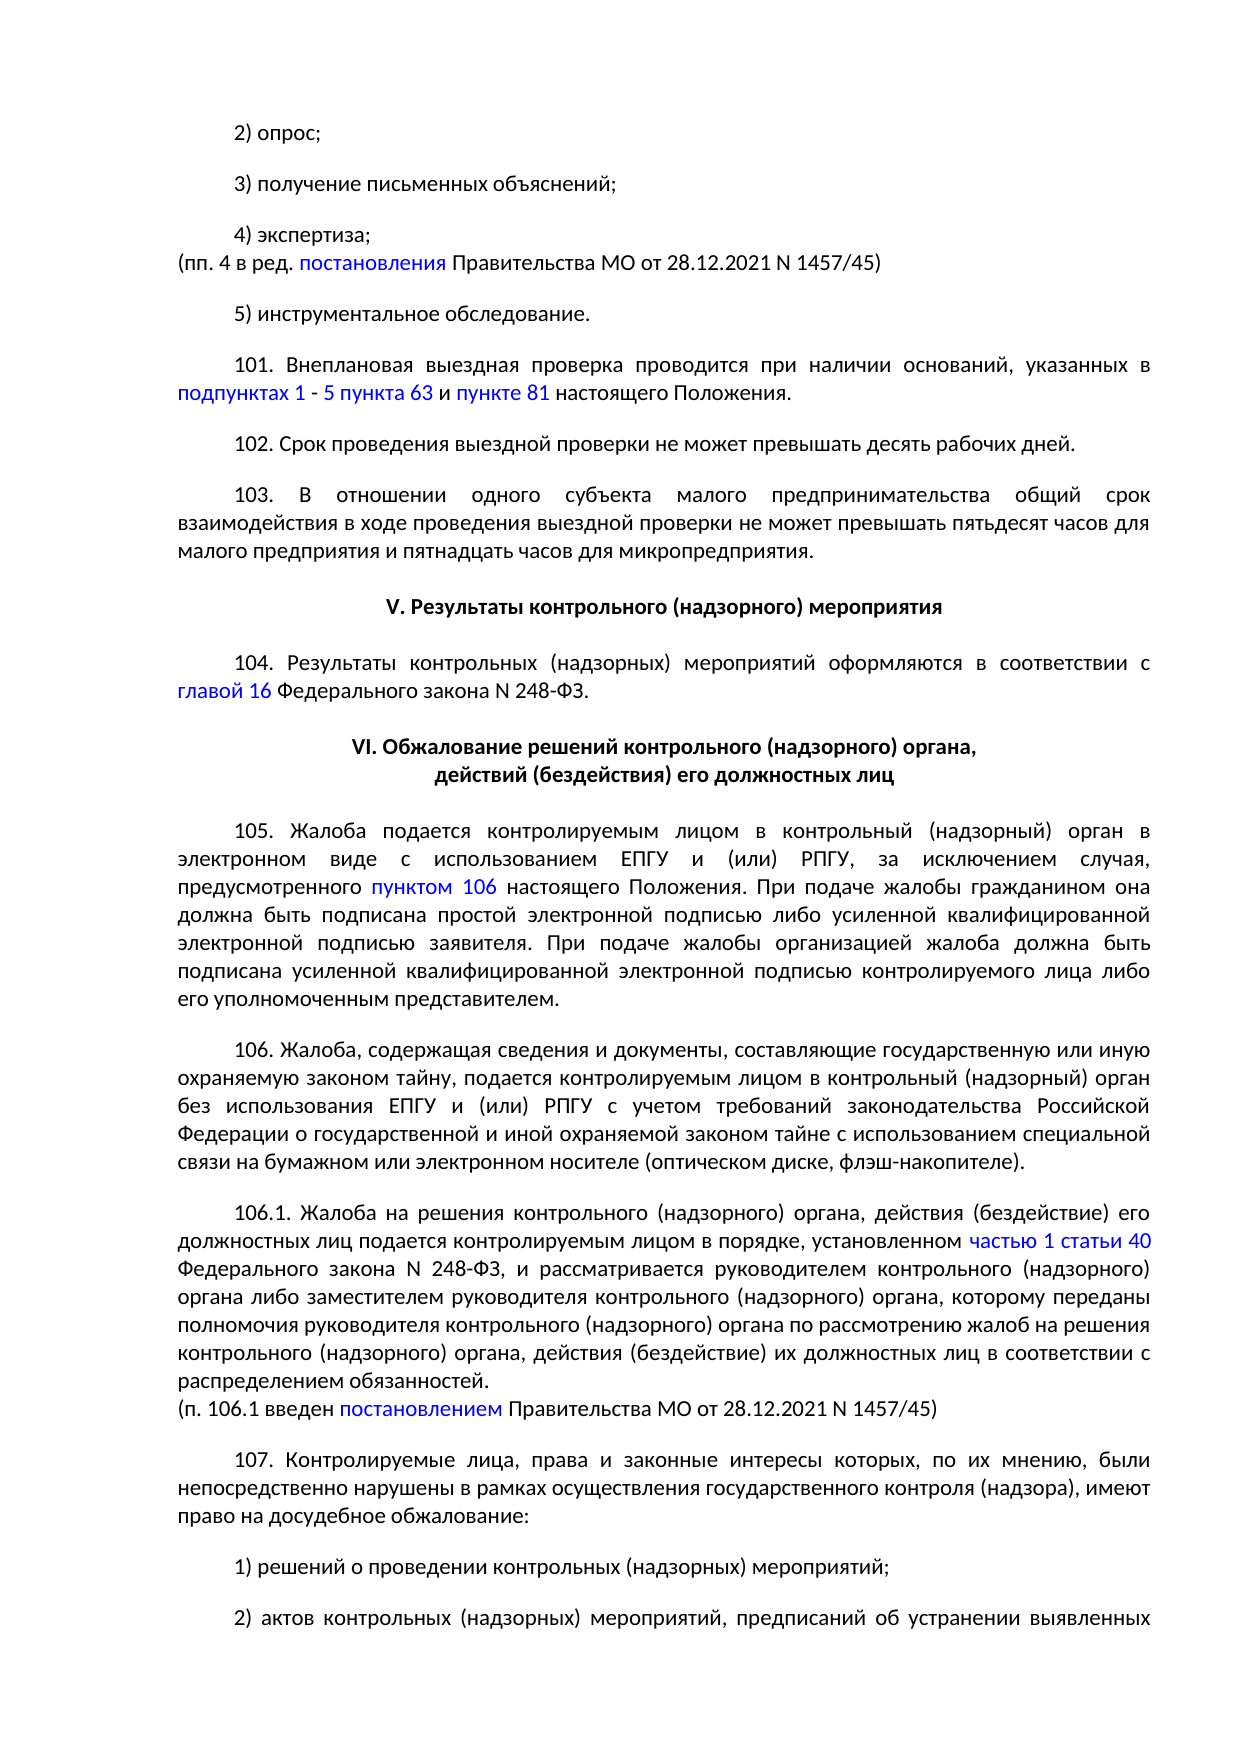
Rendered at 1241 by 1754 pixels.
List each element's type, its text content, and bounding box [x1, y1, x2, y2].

text 101. Внеплановая выездная проверка проводится при наличии оснований, указанных в подпунктах 1 - 5 пункта 63 и пункте 81 настоящего Положения. [177, 350, 1152, 406]
text 3) получение письменных объяснений; [177, 169, 1152, 197]
text 104. Результаты контрольных (надзорных) мероприятий оформляются в соответствии с главой 16 Федерального закона N 248-ФЗ. [177, 648, 1152, 704]
text 102. Срок проведения выездной проверки не может превышать десять рабочих дней. [177, 429, 1152, 457]
title действий (бездействия) его должностных лиц [177, 760, 1152, 788]
text 4) экспертиза; [177, 220, 1152, 248]
title V. Результаты контрольного (надзорного) мероприятия [177, 592, 1152, 620]
text 103. В отношении одного субъекта малого предпринимательства общий срок взаимодействия в ходе проведения выездной проверки не может превышать пятьдесят часов для малого предприятия и пятнадцать часов для микропредприятия. [177, 480, 1152, 564]
text (п. 106.1 введен постановлением Правительства МО от 28.12.2021 N 1457/45) [177, 1394, 1152, 1422]
title VI. Обжалование решений контрольного (надзорного) органа, [177, 732, 1152, 760]
text 1) решений о проведении контрольных (надзорных) мероприятий; [177, 1552, 1152, 1580]
text (пп. 4 в ред. постановления Правительства МО от 28.12.2021 N 1457/45) [177, 248, 1152, 276]
text 5) инструментальное обследование. [177, 299, 1152, 327]
text 107. Контролируемые лица, права и законные интересы которых, по их мнению, были непосредственно нарушены в рамках осуществления государственного контроля (надзора), имеют право на досудебное обжалование: [177, 1445, 1152, 1529]
text 105. Жалоба подается контролируемым лицом в контрольный (надзорный) орган в электронном виде с использованием ЕПГУ и (или) РПГУ, за исключением случая, предусмотренного пунктом 106 настоящего Положения. При подаче жалобы гражданином она должна быть подписана простой электронной подписью либо усиленной квалифицированной электронной подписью заявителя. При подаче жалобы организацией жалоба должна быть подписана усиленной квалифицированной электронной подписью контролируемого лица либо его уполномоченным представителем. [177, 816, 1152, 1012]
text 106.1. Жалоба на решения контрольного (надзорного) органа, действия (бездействие) его должностных лиц подается контролируемым лицом в порядке, установленном частью 1 статьи 40 Федерального закона N 248-ФЗ, и рассматривается руководителем контрольного (надзорного) органа либо заместителем руководителя контрольного (надзорного) органа, которому переданы полномочия руководителя контрольного (надзорного) органа по рассмотрению жалоб на решения контрольного (надзорного) органа, действия (бездействие) их должностных лиц в соответствии с распределением обязанностей. [177, 1198, 1152, 1394]
text 106. Жалоба, содержащая сведения и документы, составляющие государственную или иную охраняемую законом тайну, подается контролируемым лицом в контрольный (надзорный) орган без использования ЕПГУ и (или) РПГУ с учетом требований законодательства Российской Федерации о государственной и иной охраняемой законом тайне с использованием специальной связи на бумажном или электронном носителе (оптическом диске, флэш-накопителе). [177, 1035, 1152, 1175]
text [177, 1603, 1152, 1631]
text 2) опрос; [177, 118, 1152, 146]
